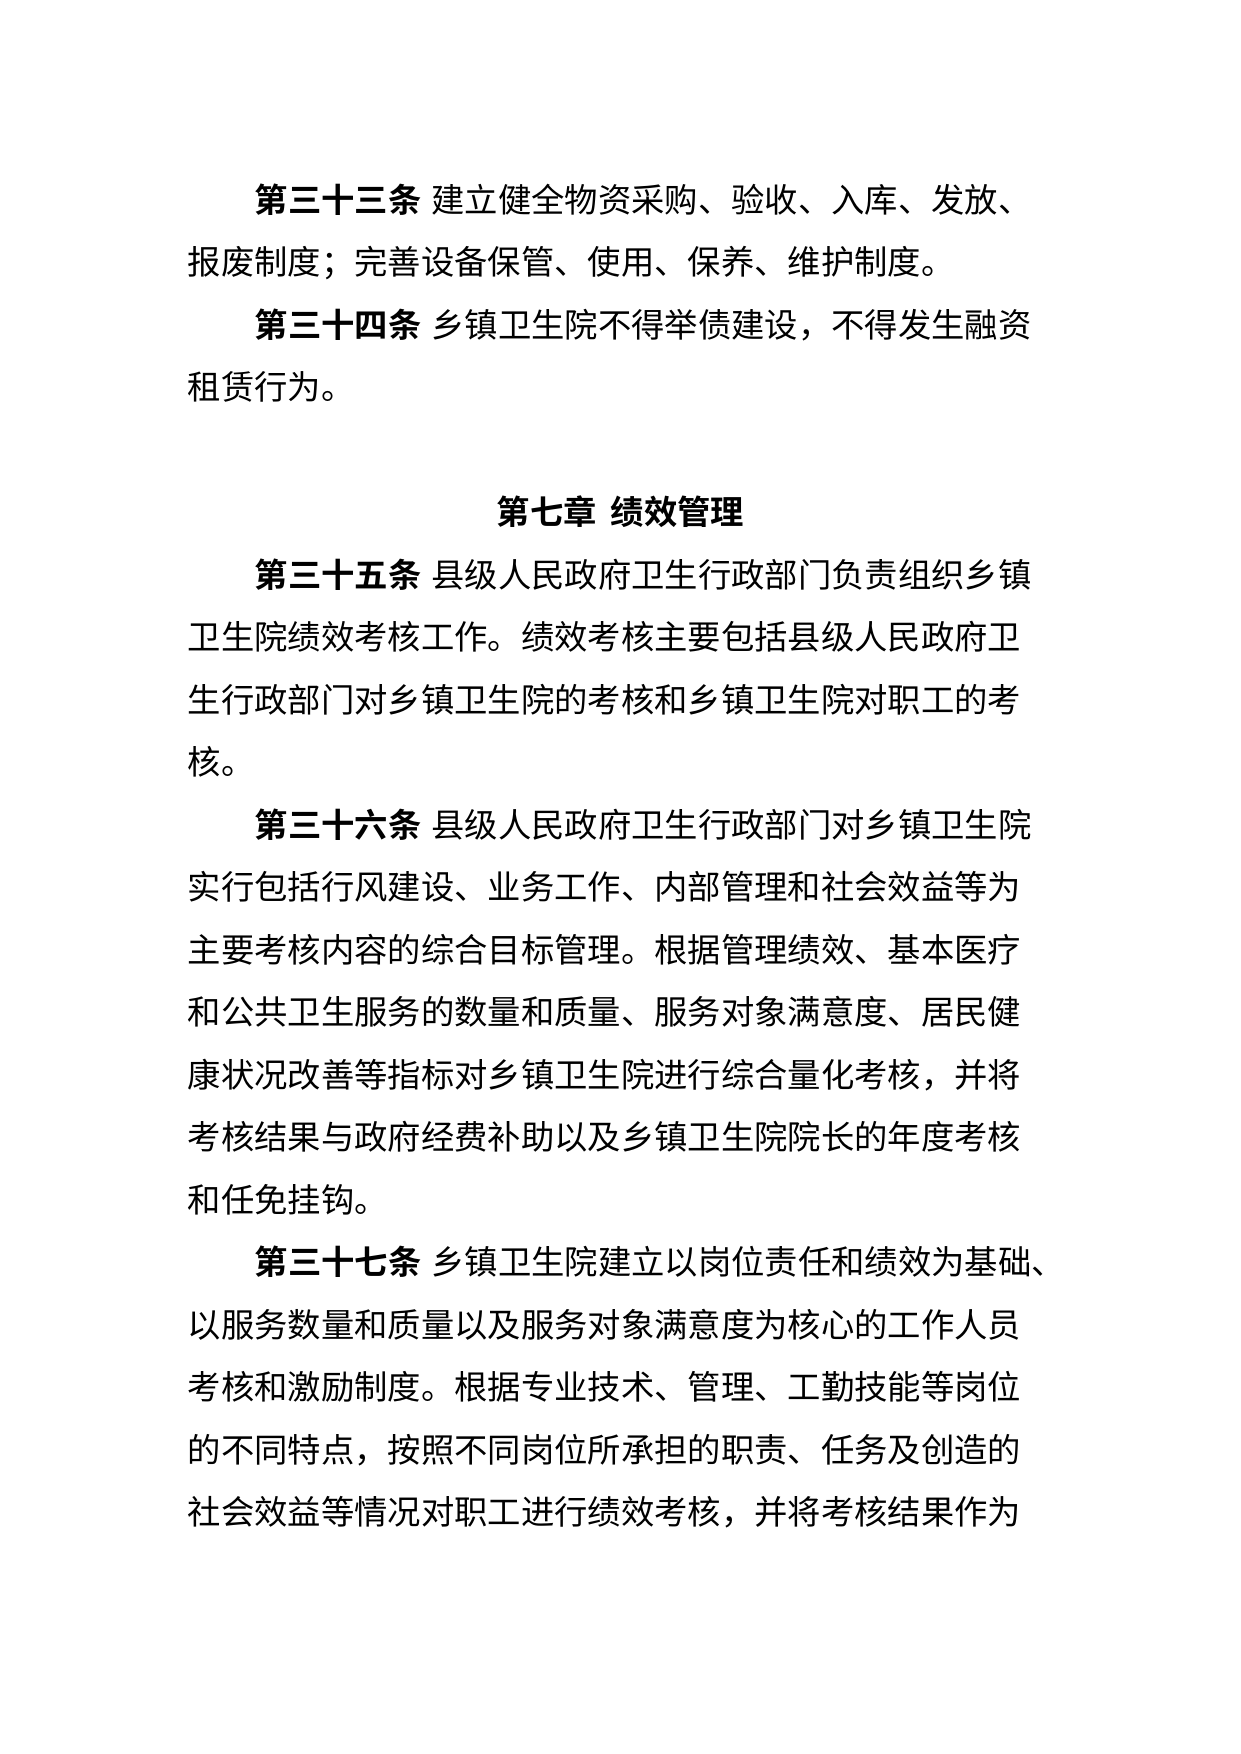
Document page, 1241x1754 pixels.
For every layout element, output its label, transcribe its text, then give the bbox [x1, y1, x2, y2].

list 第七章 绩效管理 [187, 474, 1053, 537]
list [187, 1224, 1053, 1537]
list 第三十六条 县级人民政府卫生行政部门对乡镇卫生院实行包括行风建设、业务工作、内部管理和社会效益等为主要考核内容的综合目标管理。根据管理绩效、基本医疗和公共卫生服务的数量和质量、服务对象满意度、居民健康状况改善等指标对乡镇卫生院进行综合量化考核，并将考核结果与政府经费补助以及乡镇卫生院院长的年度考核和任免挂钩。 [187, 787, 1053, 1224]
list 第三十五条 县级人民政府卫生行政部门负责组织乡镇卫生院绩效考核工作。绩效考核主要包括县级人民政府卫生行政部门对乡镇卫生院的考核和乡镇卫生院对职工的考核。 [187, 537, 1053, 787]
list 第三十四条 乡镇卫生院不得举债建设，不得发生融资租赁行为。 [187, 287, 1053, 412]
list 第三十三条 建立健全物资采购、验收、入库、发放、报废制度；完善设备保管、使用、保养、维护制度。 [187, 162, 1053, 287]
